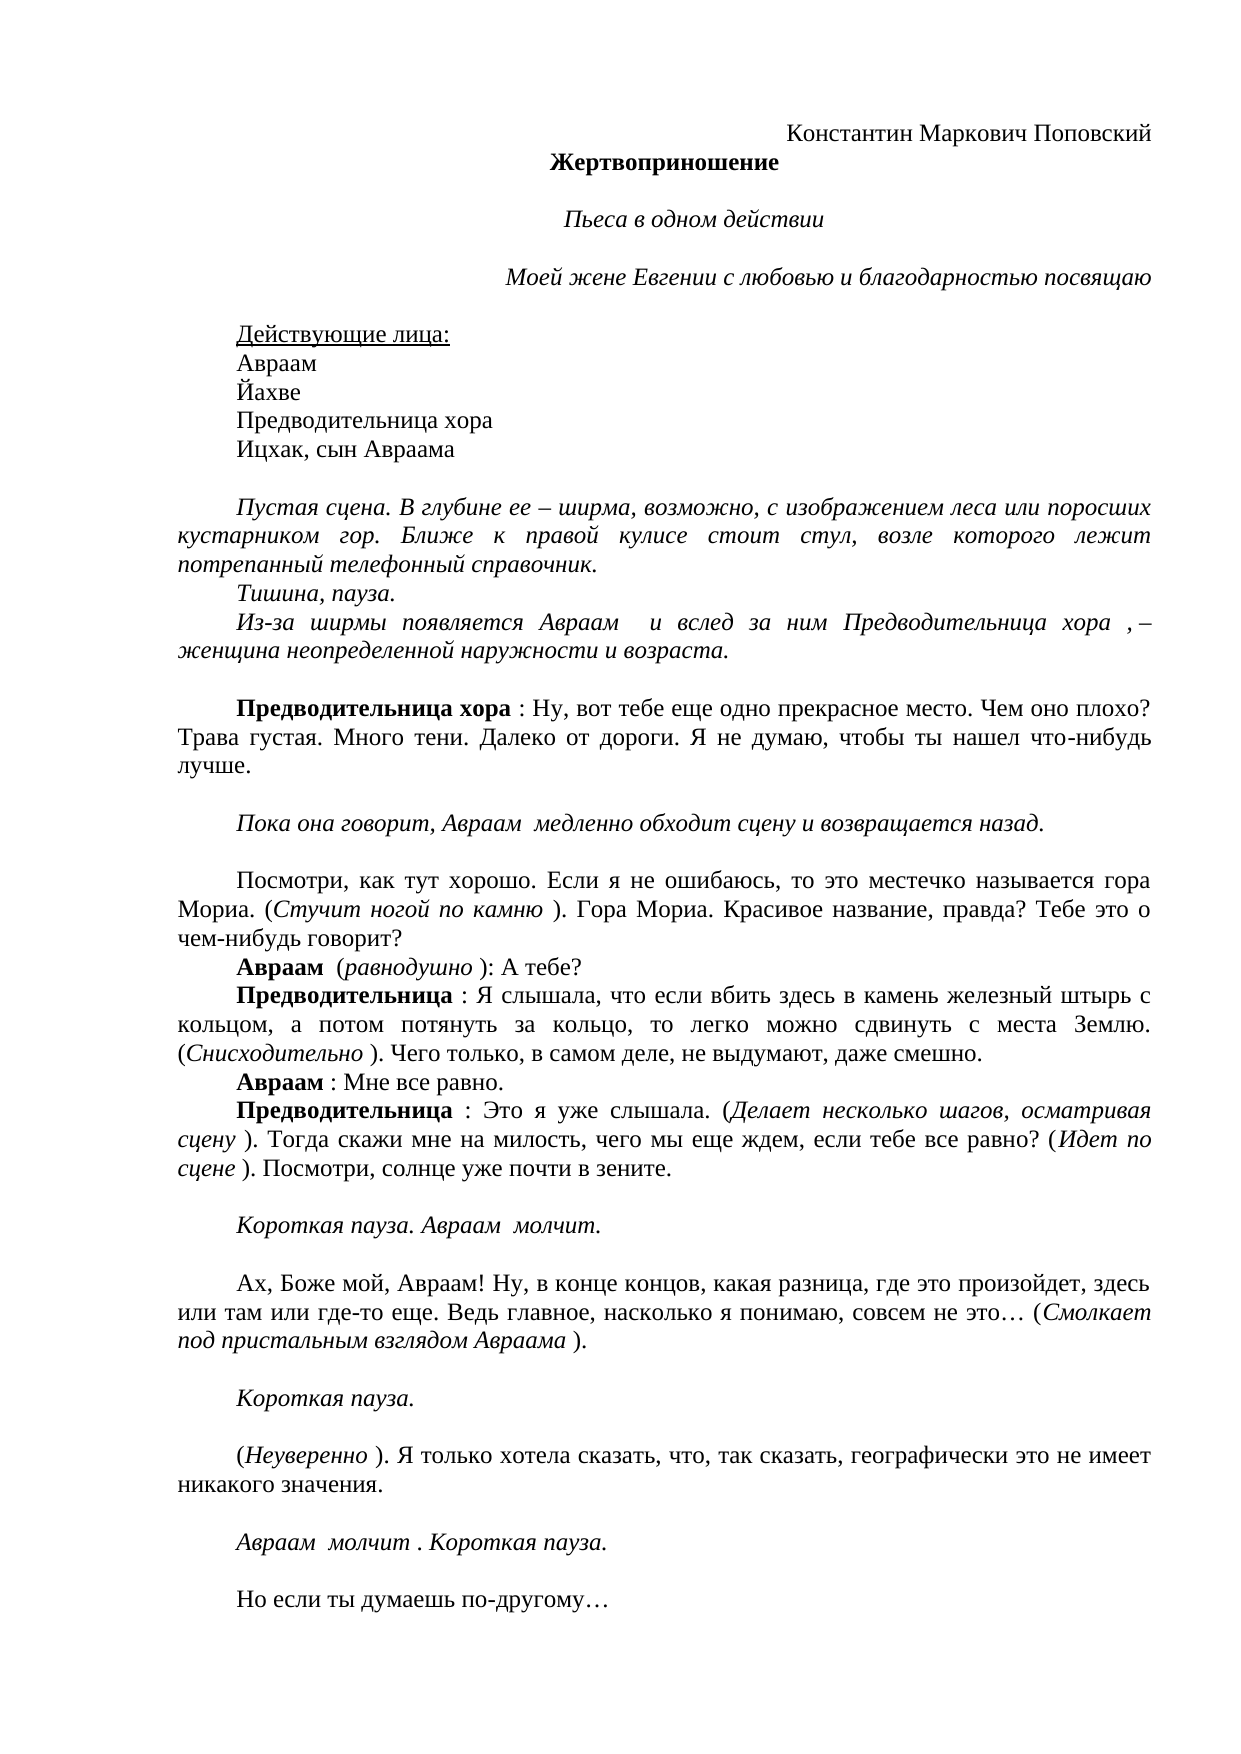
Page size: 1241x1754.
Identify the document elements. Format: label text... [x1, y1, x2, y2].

subtitle Жертвоприношение [177, 147, 1152, 176]
text Короткая пауза. Авраам молчит. [177, 1211, 1152, 1239]
text Моей жене Евгении с любовью и благодарностью посвящаю [177, 262, 1152, 291]
text Тишина, пауза. [177, 578, 1152, 607]
text Пьеса в одном действии [177, 204, 1152, 233]
text Йахве [177, 377, 1152, 406]
text Ицхак, сын Авраама [177, 434, 1152, 463]
text Посмотри, как тут хорошо. Если я не ошибаюсь, то это местечко называется гора Мориа. (Стучит ногой по камню ). Гора Мориа. Красивое название, правда? Тебе это о чем-нибудь говорит? [177, 866, 1152, 952]
text Авраам (равнодушно ): А тебе? [177, 952, 1152, 981]
text Авраам молчит . Короткая пауза. [177, 1527, 1152, 1556]
text Но если ты думаешь по-другому… [177, 1584, 1152, 1613]
text Из-за ширмы появляется Авраам и вслед за ним Предводительница хора , – женщина неопределенной наружности и возраста. [177, 607, 1152, 664]
text Короткая пауза. [177, 1383, 1152, 1412]
text Авраам [177, 348, 1152, 377]
text Предводительница хора : Ну, вот тебе еще одно прекрасное место. Чем оно плохо? Трава густая. Много тени. Далеко от дороги. Я не думаю, чтобы ты нашел что-нибудь лучше. [177, 693, 1152, 779]
text Пустая сцена. В глубине ее – ширма, возможно, с изображением леса или поросших кустарником гор. Ближе к правой кулисе стоит стул, возле которого лежит потрепанный телефонный справочник. [177, 492, 1152, 578]
text Предводительница : Это я уже слышала. (Делает несколько шагов, осматривая сцену ). Тогда скажи мне на милость, чего мы еще ждем, если тебе все равно? (Идет по сцене ). Посмотри, солнце уже почти в зените. [177, 1096, 1152, 1182]
text (Неуверенно ). Я только хотела сказать, что, так сказать, географически это не имеет никакого значения. [177, 1441, 1152, 1498]
text Предводительница хора [177, 406, 1152, 434]
subtitle Константин Маркович Поповский [177, 118, 1152, 147]
text Авраам : Мне все равно. [177, 1067, 1152, 1096]
text Ах, Боже мой, Авраам! Ну, в конце концов, какая разница, где это произойдет, здесь или там или где-то еще. Ведь главное, насколько я понимаю, совсем не это… (Смолкает под пристальным взглядом Авраама ). [177, 1268, 1152, 1354]
text Предводительница : Я слышала, что если вбить здесь в камень железный штырь с кольцом, а потом потянуть за кольцо, то легко можно сдвинуть с места Землю. (Снисходительно ). Чего только, в самом деле, не выдумают, даже смешно. [177, 981, 1152, 1067]
text Действующие лица: [177, 319, 1152, 348]
text Пока она говорит, Авраам медленно обходит сцену и возвращается назад. [177, 808, 1152, 837]
